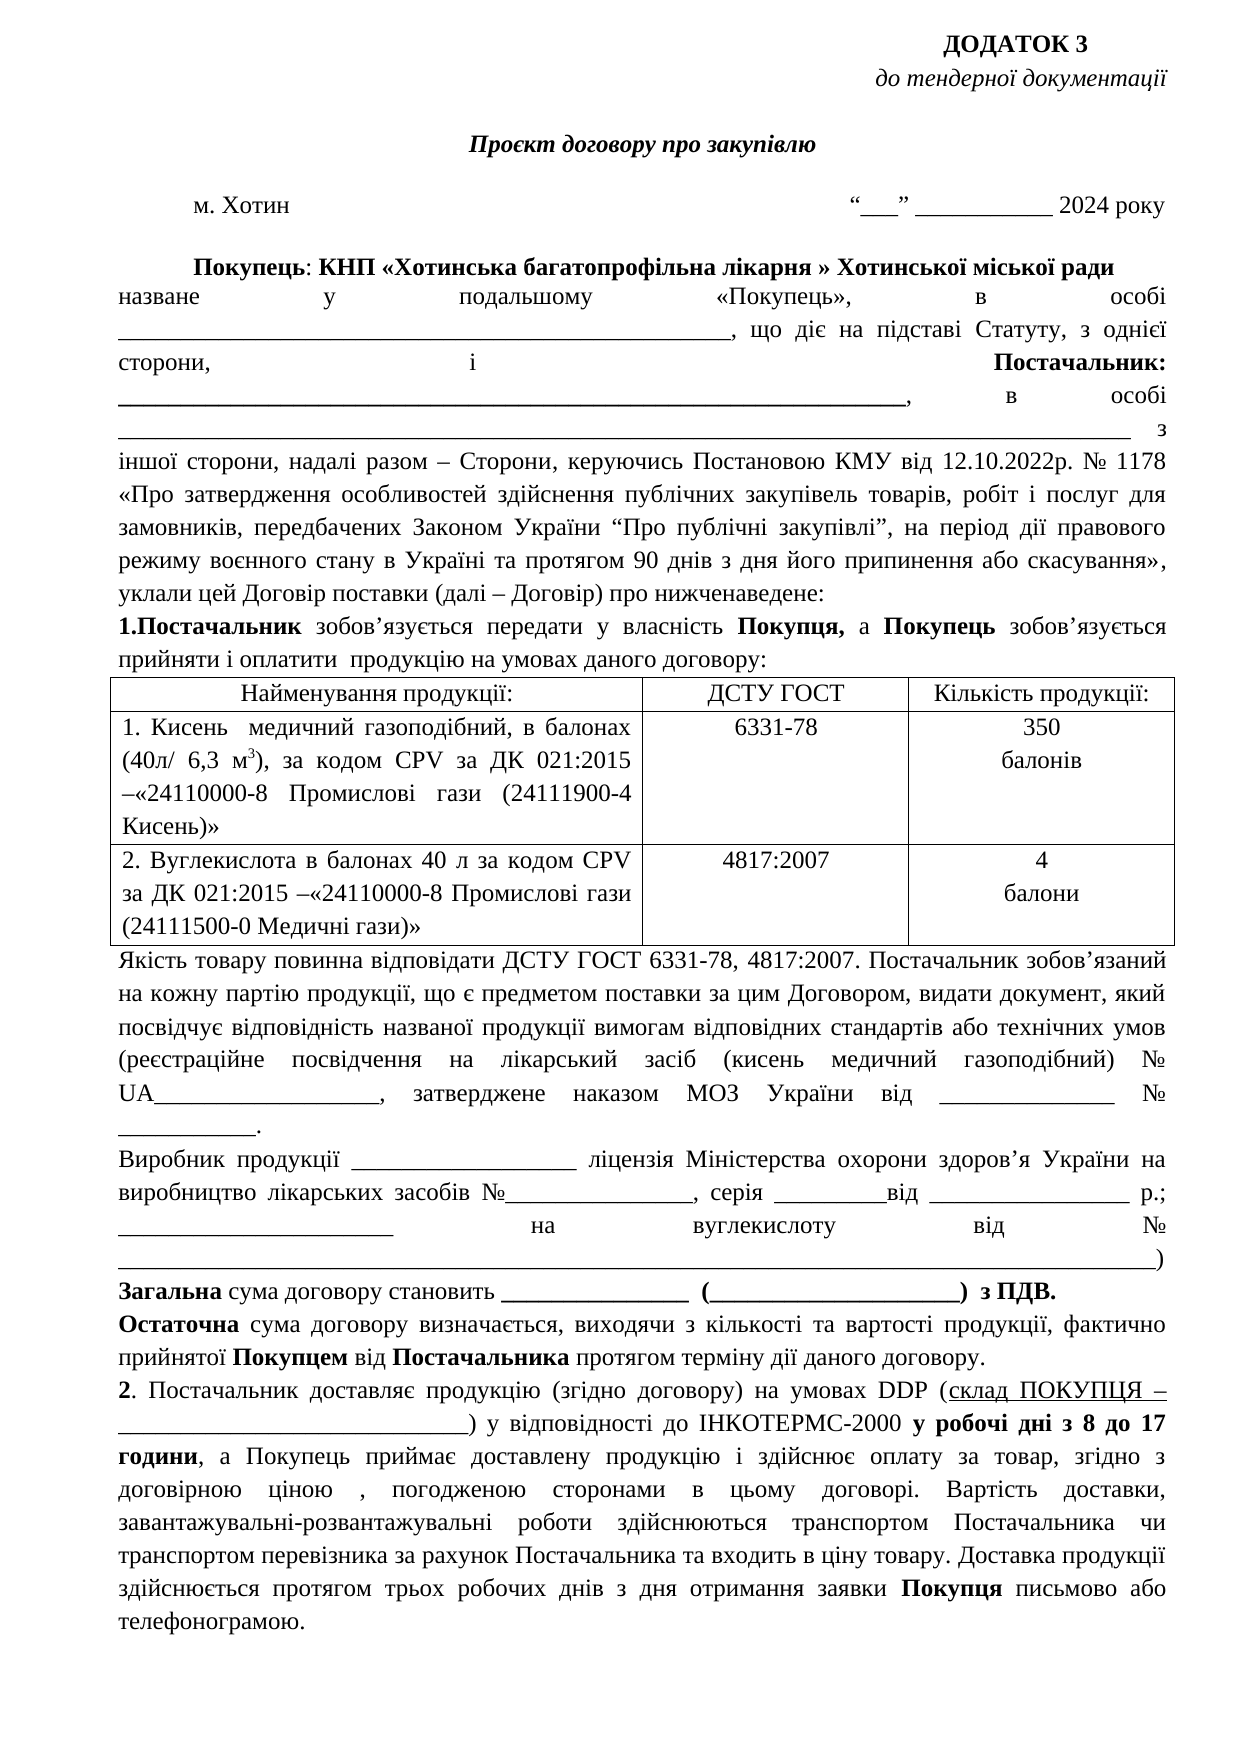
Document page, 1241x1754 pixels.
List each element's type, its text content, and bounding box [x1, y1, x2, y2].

table_cell 1. Кисень медичний газоподібний, в балонах (40л/ 6,3 м3), за кодом CPV за ДК 021:2015 –«24110000-8 Промислові гази (24111900-4 Кисень)» [111, 712, 642, 844]
table_cell 4 балони [909, 845, 1174, 944]
text Покупець: КНП «Хотинська багатопрофільна лікарня » Хотинської міської ради [118, 252, 1167, 281]
text ДОДАТОК 3 [933, 29, 1167, 58]
text Проєкт договору про закупівлю [118, 129, 1167, 157]
text Виробник продукції __________________ ліцензія Міністерства охорони здоров’я України на виробництво лікарських засобів №_______________, серія _________від ________________ р.; ______________________ на вуглекислоту від № ___________________________________________________________________________________) [118, 1144, 1167, 1271]
text Остаточна сума договору визначається, виходячи з кількості та вартості продукції, фактично прийнятої Покупцем від Постачальника протягом терміну дії даного договору. [118, 1309, 1167, 1371]
table_cell 6331-78 [643, 712, 908, 844]
table_header ДСТУ ГОСТ [643, 678, 908, 711]
table_cell 4817:2007 [643, 845, 908, 944]
text м. Хотин “___” ___________ 2024 року [118, 190, 1167, 219]
table_cell 2. Вуглекислота в балонах 40 л за кодом CPV за ДК 021:2015 –«24110000-8 Промислові гази (24111500-0 Медичні гази)» [111, 845, 642, 944]
table_header Найменування продукції: [111, 678, 642, 711]
table_header Кількість продукції: [909, 678, 1174, 711]
text Загальна сума договору становить _______________ (____________________) з ПДВ. [118, 1276, 1167, 1304]
text 1.Постачальник зобов’язується передати у власність Покупця, а Покупець зобов’язується прийняти і оплатити продукцію на умовах даного договору: [118, 611, 1167, 673]
text 2. Постачальник доставляє продукцію (згідно договору) на умовах DDP (склад ПОКУПЦЯ –____________________________) у відповідності до ІНКОТЕРМС-2000 у робочі дні з 8 до 17 години, а Покупець приймає доставлену продукцію і здійснює оплату за товар, згідно з договірною ціною , погодженою сторонами в цьому договорі. Вартість доставки, завантажувальні-розвантажувальні роботи здійснюються транспортом Постачальника чи транспортом перевізника за рахунок Постачальника та входить в ціну товару. Доставка продукції здійснюється протягом трьох робочих днів з дня отримання заявки Покупця письмово або телефонограмою. [118, 1375, 1167, 1635]
text Якість товару повинна відповідати ДСТУ ГОСТ 6331-78, 4817:2007. Постачальник зобов’язаний на кожну партію продукції, що є предметом поставки за цим Договором, видати документ, який посвідчує відповідність названої продукції вимогам відповідних стандартів або технічних умов (реєстраційне посвідчення на лікарський засіб (кисень медичний газоподібний) № UA__________________, затверджене наказом МОЗ України від ______________ № ___________. [118, 946, 1167, 1139]
text до тендерної документації [118, 63, 1167, 91]
text назване у подальшому «Покупець», в особі _________________________________________________, що діє на підставі Статуту, з однієї сторони, і Постачальник: _______________________________________________________________, в особі _________________________________________________________________________________ з іншої сторони, надалі разом – Сторони, керуючись Постановою КМУ від 12.10.2022р. № 1178 «Про затвердження особливостей здійснення публічних закупівель товарів, робіт і послуг для замовників, передбачених Законом України “Про публічні закупівлі”, на період дії правового режиму воєнного стану в Україні та протягом 90 днів з дня його припинення або скасування», уклали цей Договір поставки (далі – Договір) про нижченаведене: [118, 281, 1167, 607]
table_cell 350 балонів [909, 712, 1174, 844]
